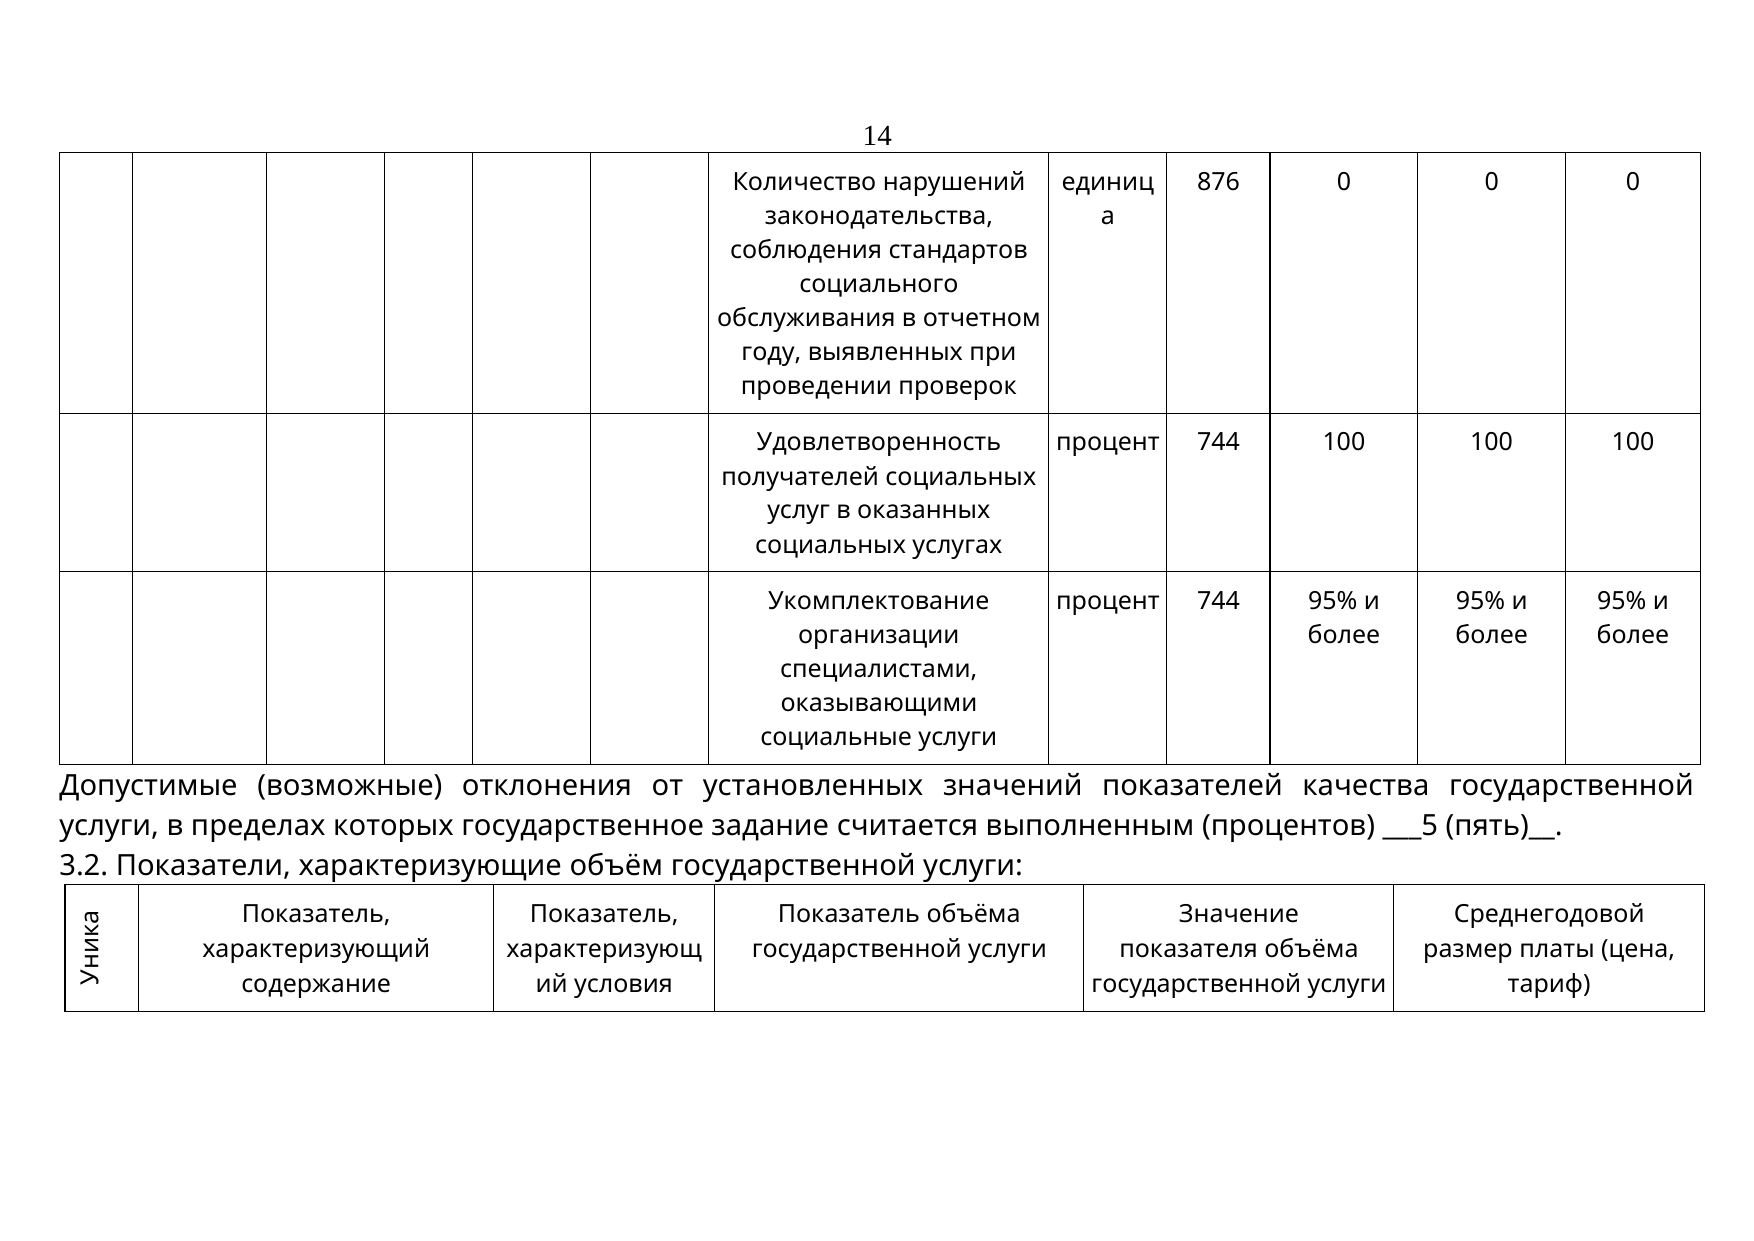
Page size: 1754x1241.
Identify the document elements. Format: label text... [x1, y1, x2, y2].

table_header Показатель объёма государственной услуги [715, 885, 1083, 1011]
table_cell [473, 572, 590, 763]
table_cell [267, 153, 384, 412]
table_cell 100 [1271, 414, 1417, 571]
table_cell [385, 414, 472, 571]
table_cell [60, 572, 132, 763]
table_cell процент [1049, 414, 1166, 571]
text Допустимые (возможные) отклонения от установленных значений показателей качества государственной услуги, в пределах которых государственное задание считается выполненным (процентов) ___5 (пять)__. [59, 765, 1695, 844]
table_cell [267, 414, 384, 571]
table_cell [591, 572, 708, 763]
table_cell 744 [1167, 414, 1269, 571]
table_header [494, 885, 714, 1011]
table_cell [60, 414, 132, 571]
table_cell [473, 153, 590, 412]
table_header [139, 885, 493, 1011]
table_cell единица [1049, 153, 1166, 412]
table_header Значение показателя объёма государственной услуги [1084, 885, 1393, 1011]
table_cell [60, 153, 132, 412]
table_cell 0 [1418, 153, 1565, 412]
table_cell 95% и более [1271, 572, 1417, 763]
table_cell 0 [1566, 153, 1700, 412]
table_cell [133, 572, 266, 763]
table_cell 876 [1167, 153, 1269, 412]
table_cell [591, 153, 708, 412]
table_cell [385, 572, 472, 763]
table_cell Количество нарушений законодательства, соблюдения стандартов социального обслуживания в отчетном году, выявленных при проведении проверок [709, 153, 1048, 412]
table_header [66, 885, 138, 1011]
table_cell [133, 153, 266, 412]
table_cell 100 [1418, 414, 1565, 571]
table_cell Укомплектование организации специалистами, оказывающими социальные услуги [709, 572, 1048, 763]
table_cell [385, 153, 472, 412]
table_cell [473, 414, 590, 571]
table_cell процент [1049, 572, 1166, 763]
table_cell [591, 414, 708, 571]
table_cell 744 [1167, 572, 1269, 763]
table_cell [133, 414, 266, 571]
table_cell [267, 572, 384, 763]
table_cell Удовлетворенность получателей социальных услуг в оказанных социальных услугах [709, 414, 1048, 571]
table_cell 95% и более [1566, 572, 1700, 763]
table_header Среднегодовой размер платы (цена, тариф) [1394, 885, 1704, 1011]
table_cell 0 [1271, 153, 1417, 412]
table_cell 95% и более [1418, 572, 1565, 763]
table_cell 100 [1566, 414, 1700, 571]
text 3.2. Показатели, характеризующие объём государственной услуги: [59, 844, 1695, 884]
